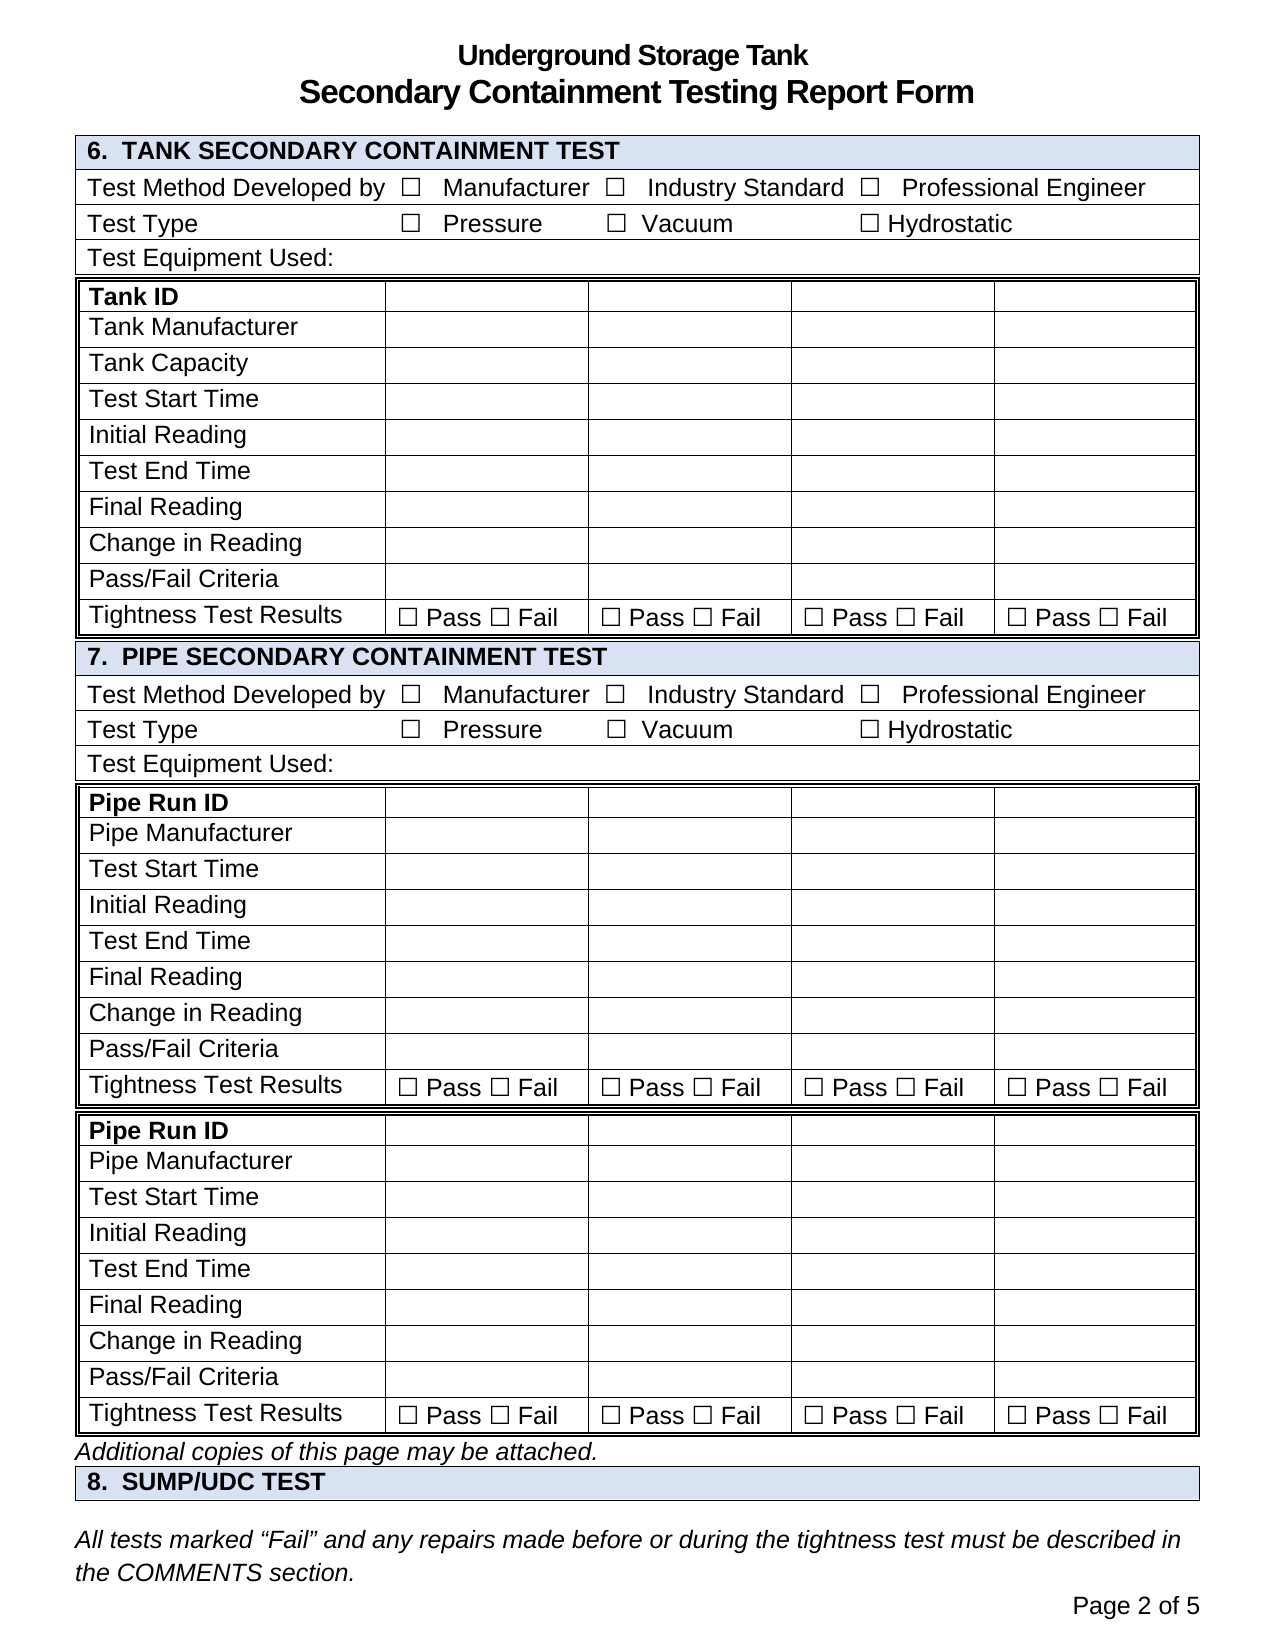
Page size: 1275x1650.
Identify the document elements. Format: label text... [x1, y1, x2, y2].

table_cell Test End Time [80, 926, 385, 961]
table_cell [589, 420, 791, 455]
table_cell Tank Capacity [80, 348, 385, 383]
table_cell [386, 854, 588, 889]
table_cell [589, 1034, 791, 1069]
table_cell Test Equipment Used: [76, 240, 1199, 274]
table_cell [792, 854, 994, 889]
table_cell Pass Fail [792, 1070, 994, 1104]
table_cell [386, 1254, 588, 1289]
table_cell Pass Fail [386, 1398, 588, 1432]
table_cell [995, 564, 1195, 599]
table_cell [386, 420, 588, 455]
table_cell [386, 1218, 588, 1253]
table_cell [995, 312, 1195, 347]
table_cell [995, 1218, 1195, 1253]
table_cell Initial Reading [80, 890, 385, 925]
table_cell Tank Manufacturer [80, 312, 385, 347]
table_header 8. SUMP/UDC TEST [76, 1467, 1199, 1499]
table_cell [589, 528, 791, 563]
table_cell Pass Fail [995, 1398, 1195, 1432]
table_cell [589, 1182, 791, 1217]
table_cell [995, 926, 1195, 961]
table_cell Pass Fail [995, 1070, 1195, 1104]
table_cell [386, 1146, 588, 1181]
table_cell [589, 998, 791, 1033]
table_cell [995, 1182, 1195, 1217]
text Additional copies of this page may be attached. [75, 1437, 1200, 1466]
table_cell [995, 420, 1195, 455]
table_cell [589, 456, 791, 491]
table_cell [589, 1362, 791, 1397]
table_cell [792, 1326, 994, 1361]
table_cell Tightness Test Results [80, 1070, 385, 1104]
table_cell [792, 528, 994, 563]
table_cell Pass Fail [589, 1398, 791, 1432]
table_cell [386, 1034, 588, 1069]
table_header [589, 1116, 791, 1145]
table_cell [995, 818, 1195, 853]
table_cell [589, 1326, 791, 1361]
table_cell [386, 492, 588, 527]
table_cell Final Reading [80, 962, 385, 997]
table_cell [792, 890, 994, 925]
table_cell [792, 348, 994, 383]
table_cell [995, 1034, 1195, 1069]
table_cell Test End Time [80, 456, 385, 491]
table_cell Pass/Fail Criteria [80, 1034, 385, 1069]
table_cell Pass Fail [589, 1070, 791, 1104]
table_header Tank ID [80, 282, 385, 311]
table_cell [792, 420, 994, 455]
table_cell [386, 998, 588, 1033]
table_cell [589, 926, 791, 961]
table_header Test Method Developed by Manufacturer Industry Standard Professional Engineer [76, 170, 1199, 204]
table_cell Pass Fail [995, 600, 1195, 634]
table_cell [792, 818, 994, 853]
table_cell [386, 890, 588, 925]
table_cell Test Start Time [80, 854, 385, 889]
table_header 6. TANK SECONDARY CONTAINMENT TEST [76, 136, 1199, 169]
table_cell Pass Fail [792, 1398, 994, 1432]
table_cell [792, 456, 994, 491]
table_cell [589, 1146, 791, 1181]
table_cell [792, 564, 994, 599]
table_header Pipe Run ID [80, 1116, 385, 1145]
table_cell [589, 818, 791, 853]
table_cell Test Equipment Used: [76, 746, 1199, 780]
table_header [589, 282, 791, 311]
table_cell [589, 348, 791, 383]
table_cell [386, 348, 588, 383]
table_cell [386, 456, 588, 491]
table_cell Initial Reading [80, 420, 385, 455]
table_cell [995, 1326, 1195, 1361]
table_cell Test Type Pressure Vacuum Hydrostatic [76, 205, 1199, 239]
table_cell Tightness Test Results [80, 600, 385, 634]
table_header [995, 282, 1195, 311]
table_cell [792, 1254, 994, 1289]
table_cell Test Start Time [80, 1182, 385, 1217]
table_cell [386, 312, 588, 347]
table_cell [589, 564, 791, 599]
table_cell [792, 312, 994, 347]
table_header Pipe Run ID [80, 788, 385, 817]
table_cell [386, 384, 588, 419]
table_cell Initial Reading [80, 1218, 385, 1253]
table_cell [995, 456, 1195, 491]
table_cell [995, 1290, 1195, 1325]
table_cell Change in Reading [80, 528, 385, 563]
table_cell [792, 1362, 994, 1397]
table_cell [995, 1146, 1195, 1181]
table_header Test Method Developed by Manufacturer Industry Standard Professional Engineer [76, 676, 1199, 710]
table_cell Pass Fail [792, 600, 994, 634]
table_cell [792, 998, 994, 1033]
table_cell [589, 962, 791, 997]
table_header [995, 1116, 1195, 1145]
table_header [386, 1116, 588, 1145]
table_cell [995, 384, 1195, 419]
table_cell [995, 1254, 1195, 1289]
table_header [386, 282, 588, 311]
table_cell [792, 1034, 994, 1069]
table_cell [792, 1146, 994, 1181]
table_header [792, 1116, 994, 1145]
table_cell [386, 926, 588, 961]
table_cell [792, 384, 994, 419]
table_cell [792, 1290, 994, 1325]
table_cell [589, 1290, 791, 1325]
table_cell [589, 890, 791, 925]
table_cell Change in Reading [80, 1326, 385, 1361]
table_cell [386, 962, 588, 997]
table_cell [589, 492, 791, 527]
table_cell [792, 1218, 994, 1253]
table_cell [995, 854, 1195, 889]
table_cell Pass/Fail Criteria [80, 1362, 385, 1397]
table_cell [386, 528, 588, 563]
table_cell [995, 528, 1195, 563]
table_header [792, 282, 994, 311]
table_cell Pass Fail [589, 600, 791, 634]
table_cell [995, 348, 1195, 383]
table_cell Pipe Manufacturer [80, 818, 385, 853]
table_cell [386, 1326, 588, 1361]
table_header [589, 788, 791, 817]
table_cell [386, 1290, 588, 1325]
table_cell Test End Time [80, 1254, 385, 1289]
table_cell Final Reading [80, 1290, 385, 1325]
table_cell Pass/Fail Criteria [80, 564, 385, 599]
table_cell [386, 818, 588, 853]
table_header [386, 788, 588, 817]
table_cell [589, 854, 791, 889]
table_cell Test Start Time [80, 384, 385, 419]
table_cell [995, 998, 1195, 1033]
table_cell [386, 564, 588, 599]
table_cell [995, 962, 1195, 997]
table_cell Test Type Pressure Vacuum Hydrostatic [76, 711, 1199, 745]
table_cell [995, 1362, 1195, 1397]
table_cell [792, 962, 994, 997]
table_cell [792, 926, 994, 961]
table_cell [589, 312, 791, 347]
table_cell [995, 890, 1195, 925]
table_header 7. PIPE SECONDARY CONTAINMENT TEST [76, 642, 1199, 675]
table_cell Pipe Manufacturer [80, 1146, 385, 1181]
table_cell [792, 1182, 994, 1217]
table_cell Tightness Test Results [80, 1398, 385, 1432]
table_cell Final Reading [80, 492, 385, 527]
table_cell Pass Fail [386, 600, 588, 634]
table_cell [589, 1254, 791, 1289]
table_cell [589, 384, 791, 419]
table_cell [386, 1362, 588, 1397]
table_cell [386, 1182, 588, 1217]
table_header [995, 788, 1195, 817]
table_cell [589, 1218, 791, 1253]
table_header [792, 788, 994, 817]
table_cell Change in Reading [80, 998, 385, 1033]
table_cell Pass Fail [386, 1070, 588, 1104]
table_cell [792, 492, 994, 527]
table_cell [995, 492, 1195, 527]
